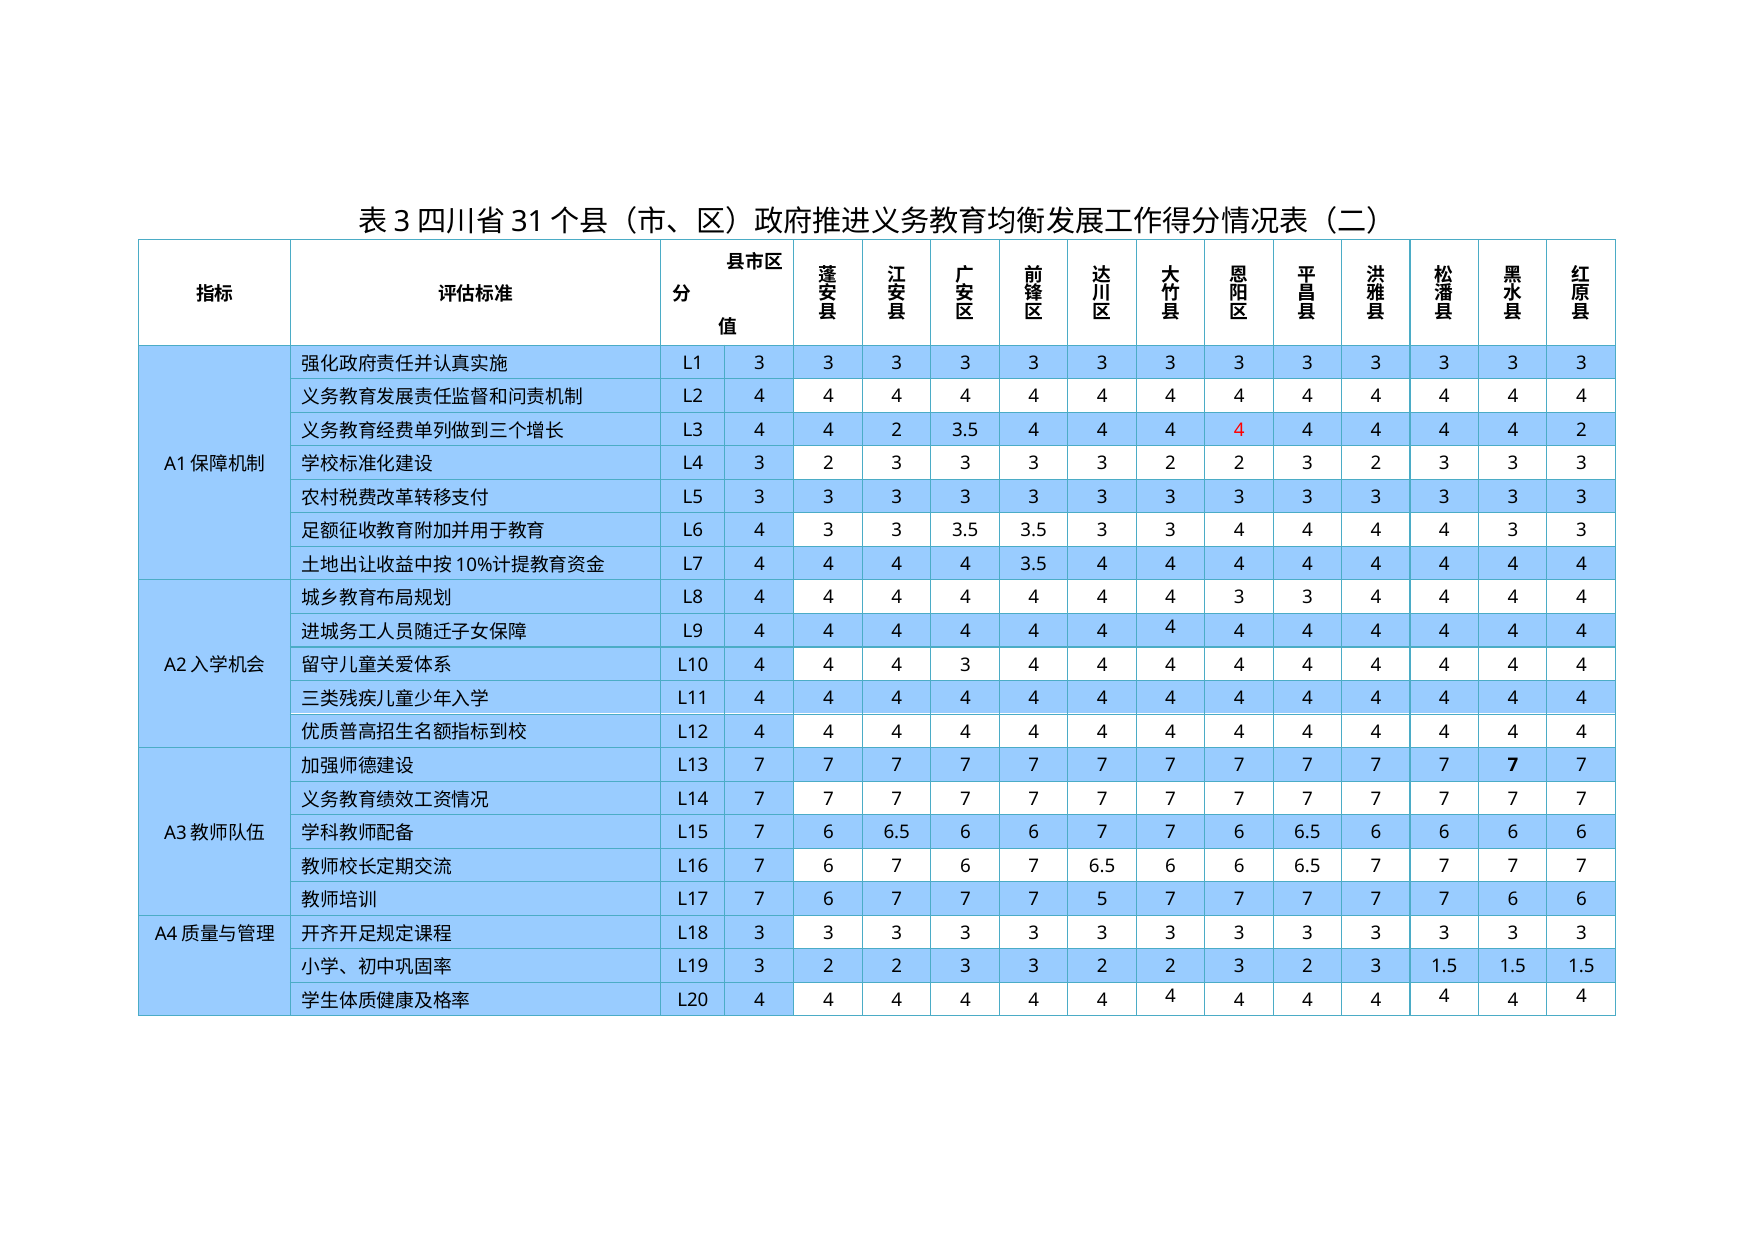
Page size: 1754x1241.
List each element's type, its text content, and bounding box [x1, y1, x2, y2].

table_cell 4 [1547, 614, 1615, 646]
table_cell 6.5 [863, 815, 930, 848]
table_cell 3 [1479, 916, 1546, 948]
table_cell 3 [1205, 949, 1273, 982]
table_cell 3 [1000, 346, 1067, 378]
table_cell 7 [1274, 882, 1341, 915]
table_cell 7 [794, 748, 862, 781]
table_cell 4 [1411, 715, 1478, 747]
table_cell L6 [661, 513, 724, 546]
table_cell 4 [725, 648, 793, 680]
table_cell 1.5 [1411, 949, 1478, 982]
table_cell 3 [931, 346, 999, 378]
table_cell 3 [863, 446, 930, 479]
table_cell 4 [1205, 681, 1273, 713]
table_cell 3 [931, 480, 999, 512]
table_cell 3 [1342, 480, 1409, 512]
table_cell 4 [1547, 681, 1615, 713]
table_cell 3 [1068, 346, 1136, 378]
table_cell 4 [931, 715, 999, 747]
table_cell L5 [661, 480, 724, 512]
table_cell 4 [725, 681, 793, 713]
table_cell 4 [863, 580, 930, 613]
table_cell 4 [794, 983, 862, 1015]
table_cell 7 [1068, 748, 1136, 781]
table_cell 4 [1342, 648, 1409, 680]
table_cell 4 [863, 379, 930, 412]
table_cell 7 [1479, 748, 1546, 781]
table_cell 4 [794, 715, 862, 747]
table_cell 4 [725, 547, 793, 579]
table_cell 3.5 [931, 413, 999, 445]
table_cell 4 [1479, 547, 1546, 579]
table_cell 3 [863, 513, 930, 546]
table_cell 7 [1342, 782, 1409, 814]
table_cell 3 [1547, 346, 1615, 378]
table_cell A2入学机会 [139, 580, 290, 747]
table_cell 2 [794, 446, 862, 479]
table_cell 2 [1205, 446, 1273, 479]
table_cell 4 [1411, 681, 1478, 713]
table_cell 4 [1411, 513, 1478, 546]
table_cell 4 [1342, 513, 1409, 546]
table_cell 3 [1068, 513, 1136, 546]
table_cell 7 [1137, 815, 1204, 848]
table_cell 4 [1205, 513, 1273, 546]
table_cell 土地出让收益中按10%计提教育资金 [291, 547, 660, 579]
table_cell 4 [725, 614, 793, 646]
table_cell 7 [1068, 782, 1136, 814]
table_cell 7 [1411, 748, 1478, 781]
table_cell 4 [1274, 547, 1341, 579]
table_cell 3 [931, 949, 999, 982]
table_cell 4 [1000, 413, 1067, 445]
table_cell 3 [1411, 446, 1478, 479]
table_cell 3 [1274, 580, 1341, 613]
table_cell 2 [1547, 413, 1615, 445]
table_cell 2 [794, 949, 862, 982]
table_cell 3 [1205, 346, 1273, 378]
table_cell 3 [1137, 346, 1204, 378]
table_cell 4 [1205, 379, 1273, 412]
table_cell 4 [863, 648, 930, 680]
table_cell 7 [725, 849, 793, 881]
table_cell 4 [1068, 715, 1136, 747]
table_cell 4 [1342, 379, 1409, 412]
table_cell 4 [1274, 648, 1341, 680]
table_cell 强化政府责任并认真实施 [291, 346, 660, 378]
table_cell 3 [1547, 916, 1615, 948]
table_cell 3 [1479, 346, 1546, 378]
table_cell 4 [1547, 983, 1615, 1015]
table_cell 7 [863, 849, 930, 881]
table_cell 4 [1068, 379, 1136, 412]
table_cell 4 [1205, 648, 1273, 680]
table_cell 6 [931, 849, 999, 881]
table_cell 4 [1479, 681, 1546, 713]
table_header 江安县 [863, 240, 930, 344]
table_cell 教师培训 [291, 882, 660, 915]
table_cell 3 [725, 949, 793, 982]
table_cell 3 [863, 916, 930, 948]
table_cell 3 [1068, 446, 1136, 479]
table_cell 4 [1342, 681, 1409, 713]
table_cell 4 [1274, 614, 1341, 646]
table_cell 小学、初中巩固率 [291, 949, 660, 982]
table_cell 4 [1205, 983, 1273, 1015]
table_cell 7 [1274, 748, 1341, 781]
table_cell 6.5 [1274, 849, 1341, 881]
table_cell 6 [1342, 815, 1409, 848]
table_cell L18 [661, 916, 724, 948]
table_cell 3 [794, 346, 862, 378]
table_header 广安区 [931, 240, 999, 344]
table_cell 4 [1479, 614, 1546, 646]
table_cell 3 [1342, 346, 1409, 378]
table_cell 3 [1205, 480, 1273, 512]
table_cell L16 [661, 849, 724, 881]
table_header 平昌县 [1274, 240, 1341, 344]
table_cell 足额征收教育附加并用于教育 [291, 513, 660, 546]
table_cell 4 [1411, 983, 1478, 1015]
table_cell 7 [1547, 782, 1615, 814]
table_cell 4 [794, 580, 862, 613]
table_cell L11 [661, 681, 724, 713]
table_cell 7 [1342, 748, 1409, 781]
table_cell 2 [1274, 949, 1341, 982]
table_cell 3 [1137, 916, 1204, 948]
table_cell 4 [1342, 413, 1409, 445]
table_cell 3 [863, 480, 930, 512]
table_cell 3 [794, 916, 862, 948]
table_cell 4 [1000, 983, 1067, 1015]
table_cell 7 [863, 782, 930, 814]
table_cell L20 [661, 983, 724, 1015]
table_cell 4 [1411, 413, 1478, 445]
table_cell 7 [1547, 849, 1615, 881]
table_cell 7 [1000, 782, 1067, 814]
table_header 评估标准 [291, 240, 660, 344]
table_cell 4 [931, 580, 999, 613]
table_cell 6 [1479, 882, 1546, 915]
table_cell L1 [661, 346, 724, 378]
table_cell 7 [725, 815, 793, 848]
table_cell 4 [1137, 580, 1204, 613]
table_cell 留守儿童关爱体系 [291, 648, 660, 680]
table_cell 3 [725, 346, 793, 378]
table_cell 4 [1205, 413, 1273, 445]
table_cell 4 [1137, 413, 1204, 445]
table_cell 3 [1274, 446, 1341, 479]
table_cell 7 [1068, 815, 1136, 848]
table_cell 4 [1274, 715, 1341, 747]
table_cell 6 [1000, 815, 1067, 848]
table_cell 3 [1479, 480, 1546, 512]
table_cell 7 [1000, 882, 1067, 915]
table_cell 7 [863, 882, 930, 915]
table_header 黑水县 [1479, 240, 1546, 344]
table_cell L10 [661, 648, 724, 680]
table_cell 义务教育经费单列做到三个增长 [291, 413, 660, 445]
table_cell 4 [1411, 614, 1478, 646]
table_cell 3 [863, 346, 930, 378]
table_cell 4 [931, 614, 999, 646]
table_cell 7 [1411, 849, 1478, 881]
table_cell 6 [1137, 849, 1204, 881]
table_cell 6 [1205, 815, 1273, 848]
table_cell 农村税费改革转移支付 [291, 480, 660, 512]
table_cell 3 [1547, 446, 1615, 479]
table_cell 4 [1068, 547, 1136, 579]
table_cell 4 [1479, 379, 1546, 412]
table_cell 7 [863, 748, 930, 781]
table_cell 4 [794, 681, 862, 713]
text 表3 四川省31个县（市、区）政府推进义务教育均衡发展工作得分情况表（二） [150, 198, 1604, 239]
table_cell 4 [931, 983, 999, 1015]
table_cell 6 [794, 849, 862, 881]
table_cell 3 [1137, 480, 1204, 512]
table_cell 4 [1068, 614, 1136, 646]
table_cell 4 [1411, 648, 1478, 680]
table_cell 4 [1068, 681, 1136, 713]
table_cell 3 [1000, 949, 1067, 982]
table_cell L8 [661, 580, 724, 613]
table_cell 4 [1479, 983, 1546, 1015]
table_cell 7 [1205, 882, 1273, 915]
table_cell 3 [1411, 916, 1478, 948]
table_cell 6.5 [1068, 849, 1136, 881]
table_cell 7 [931, 882, 999, 915]
table_cell L13 [661, 748, 724, 781]
table_header 前锋区 [1000, 240, 1067, 344]
table_header 洪雅县 [1342, 240, 1409, 344]
table_header 蓬安县 [794, 240, 862, 344]
table_cell 3 [1205, 916, 1273, 948]
table_cell 4 [1068, 413, 1136, 445]
table_cell 义务教育发展责任监督和问责机制 [291, 379, 660, 412]
table_cell 3 [794, 513, 862, 546]
table_cell 4 [1411, 379, 1478, 412]
table_cell 3 [725, 916, 793, 948]
table_cell 4 [931, 547, 999, 579]
table_cell 3 [1411, 480, 1478, 512]
table_cell 4 [1068, 580, 1136, 613]
table_cell L12 [661, 715, 724, 747]
table_cell 6 [1547, 815, 1615, 848]
table_cell 4 [725, 379, 793, 412]
table_cell L7 [661, 547, 724, 579]
table_cell 3 [1000, 480, 1067, 512]
table_cell 4 [1137, 648, 1204, 680]
table_cell 7 [1342, 849, 1409, 881]
table_cell 7 [1479, 849, 1546, 881]
table_cell 4 [1547, 379, 1615, 412]
table_cell A4质量与管理 [139, 916, 290, 1015]
table_cell 4 [931, 681, 999, 713]
table_cell 6 [1411, 815, 1478, 848]
table_cell 4 [794, 547, 862, 579]
table_cell 3 [931, 446, 999, 479]
table_cell 4 [1342, 614, 1409, 646]
table_cell 7 [794, 782, 862, 814]
table_cell 4 [1205, 547, 1273, 579]
table_cell 4 [1547, 715, 1615, 747]
table_header 恩阳区 [1205, 240, 1273, 344]
table_cell 4 [1205, 614, 1273, 646]
table_cell 4 [1411, 547, 1478, 579]
table_cell 3 [1479, 513, 1546, 546]
table_cell 4 [1342, 580, 1409, 613]
table_cell 4 [794, 648, 862, 680]
table_cell 6 [1205, 849, 1273, 881]
table_cell 4 [1479, 580, 1546, 613]
table_cell 2 [1137, 949, 1204, 982]
table_cell 2 [1137, 446, 1204, 479]
table_cell 4 [1274, 983, 1341, 1015]
table_cell 4 [1547, 648, 1615, 680]
table_cell 4 [794, 413, 862, 445]
table_cell L17 [661, 882, 724, 915]
table_cell 4 [863, 715, 930, 747]
table_cell 6.5 [1274, 815, 1341, 848]
table_cell 6 [1479, 815, 1546, 848]
table_cell 3 [1000, 446, 1067, 479]
table_cell 4 [1000, 648, 1067, 680]
table_cell 4 [1000, 580, 1067, 613]
table_cell 4 [863, 614, 930, 646]
table_cell 4 [1342, 983, 1409, 1015]
table_cell 学生体质健康及格率 [291, 983, 660, 1015]
table_cell 7 [1411, 882, 1478, 915]
table_cell 4 [1342, 547, 1409, 579]
table_cell 4 [1068, 648, 1136, 680]
table_cell 教师校长定期交流 [291, 849, 660, 881]
table_cell 城乡教育布局规划 [291, 580, 660, 613]
table_cell 3 [1274, 346, 1341, 378]
table_cell 6 [794, 815, 862, 848]
table_cell L19 [661, 949, 724, 982]
table_cell 4 [725, 513, 793, 546]
table_cell 3.5 [1000, 513, 1067, 546]
table_cell 3 [1068, 480, 1136, 512]
table_cell 4 [1274, 413, 1341, 445]
table_cell 4 [725, 715, 793, 747]
table_cell 3 [725, 480, 793, 512]
table_cell L3 [661, 413, 724, 445]
table_cell 4 [863, 983, 930, 1015]
table_cell 3 [725, 446, 793, 479]
table_cell 2 [1068, 949, 1136, 982]
table_cell 3 [1547, 513, 1615, 546]
table_cell 4 [1274, 681, 1341, 713]
table_cell 3.5 [931, 513, 999, 546]
table_cell 2 [863, 413, 930, 445]
table_cell 7 [931, 782, 999, 814]
table_cell 4 [1000, 715, 1067, 747]
table_cell 7 [1479, 782, 1546, 814]
table_cell L15 [661, 815, 724, 848]
table_cell 4 [1547, 547, 1615, 579]
table_cell 4 [794, 379, 862, 412]
table_cell L9 [661, 614, 724, 646]
table_header 达川区 [1068, 240, 1136, 344]
table_cell 4 [1411, 580, 1478, 613]
table_cell 开齐开足规定课程 [291, 916, 660, 948]
table_cell L2 [661, 379, 724, 412]
table_cell 4 [1274, 513, 1341, 546]
table_cell 7 [1137, 748, 1204, 781]
table_cell 义务教育绩效工资情况 [291, 782, 660, 814]
table_cell 加强师德建设 [291, 748, 660, 781]
table_cell 3 [1274, 916, 1341, 948]
table_cell 4 [725, 580, 793, 613]
table_cell 4 [1205, 715, 1273, 747]
table_cell 7 [931, 748, 999, 781]
table_cell 2 [863, 949, 930, 982]
table_cell 1.5 [1479, 949, 1546, 982]
table_cell 3 [1274, 480, 1341, 512]
table_cell 4 [1137, 983, 1204, 1015]
table_cell 3 [1411, 346, 1478, 378]
table_cell 4 [1137, 614, 1204, 646]
table_cell 4 [931, 379, 999, 412]
table_cell 4 [1000, 681, 1067, 713]
table_cell 4 [1137, 547, 1204, 579]
table_cell 3 [794, 480, 862, 512]
table_cell 5 [1068, 882, 1136, 915]
table_cell 7 [1000, 748, 1067, 781]
table_cell 3 [931, 648, 999, 680]
table_cell 7 [1205, 782, 1273, 814]
table_cell 4 [725, 983, 793, 1015]
table_cell 7 [725, 782, 793, 814]
table_cell 4 [1342, 715, 1409, 747]
table_cell 7 [725, 882, 793, 915]
table_cell L4 [661, 446, 724, 479]
table_cell 三类残疾儿童少年入学 [291, 681, 660, 713]
table_cell 6 [1547, 882, 1615, 915]
table_cell 3 [1000, 916, 1067, 948]
table_cell 4 [1000, 379, 1067, 412]
table_cell A1保障机制 [139, 346, 290, 579]
table_cell 2 [1342, 446, 1409, 479]
table_cell 6 [931, 815, 999, 848]
table_cell 7 [1342, 882, 1409, 915]
table_header 红原县 [1547, 240, 1615, 344]
table_cell 3 [1205, 580, 1273, 613]
table_header 松潘县 [1411, 240, 1478, 344]
table_cell 7 [725, 748, 793, 781]
table_cell 3 [1342, 916, 1409, 948]
table_cell 7 [1411, 782, 1478, 814]
table_cell 6 [794, 882, 862, 915]
table_cell L14 [661, 782, 724, 814]
table_cell 7 [1000, 849, 1067, 881]
table_cell 4 [1068, 983, 1136, 1015]
table_cell 学科教师配备 [291, 815, 660, 848]
table_cell 7 [1205, 748, 1273, 781]
table_cell 3.5 [1000, 547, 1067, 579]
table_cell 4 [1137, 681, 1204, 713]
table_cell 3 [1479, 446, 1546, 479]
table_cell 4 [863, 681, 930, 713]
table_cell 进城务工人员随迁子女保障 [291, 614, 660, 646]
table_cell 4 [1479, 715, 1546, 747]
table_cell 优质普高招生名额指标到校 [291, 715, 660, 747]
table_cell 3 [1137, 513, 1204, 546]
table_cell 4 [1479, 413, 1546, 445]
table_cell 3 [1342, 949, 1409, 982]
table_header 县市区 分 值 [661, 240, 793, 344]
table_header 大竹县 [1137, 240, 1204, 344]
table_cell 4 [1000, 614, 1067, 646]
table_cell 7 [1274, 782, 1341, 814]
table_header 指标 [139, 240, 290, 344]
table_cell 4 [1137, 379, 1204, 412]
table_cell 4 [1479, 648, 1546, 680]
table_cell 3 [1547, 480, 1615, 512]
table_cell A3教师队伍 [139, 748, 290, 915]
table_cell 3 [931, 916, 999, 948]
table_cell 4 [725, 413, 793, 445]
table_cell 7 [1137, 782, 1204, 814]
table_cell 4 [863, 547, 930, 579]
table_cell 4 [794, 614, 862, 646]
table_cell 4 [1137, 715, 1204, 747]
table_cell 1.5 [1547, 949, 1615, 982]
table_cell 4 [1547, 580, 1615, 613]
table_cell 4 [1274, 379, 1341, 412]
table_cell 学校标准化建设 [291, 446, 660, 479]
table_cell 3 [1068, 916, 1136, 948]
table_cell 7 [1137, 882, 1204, 915]
table_cell 7 [1547, 748, 1615, 781]
